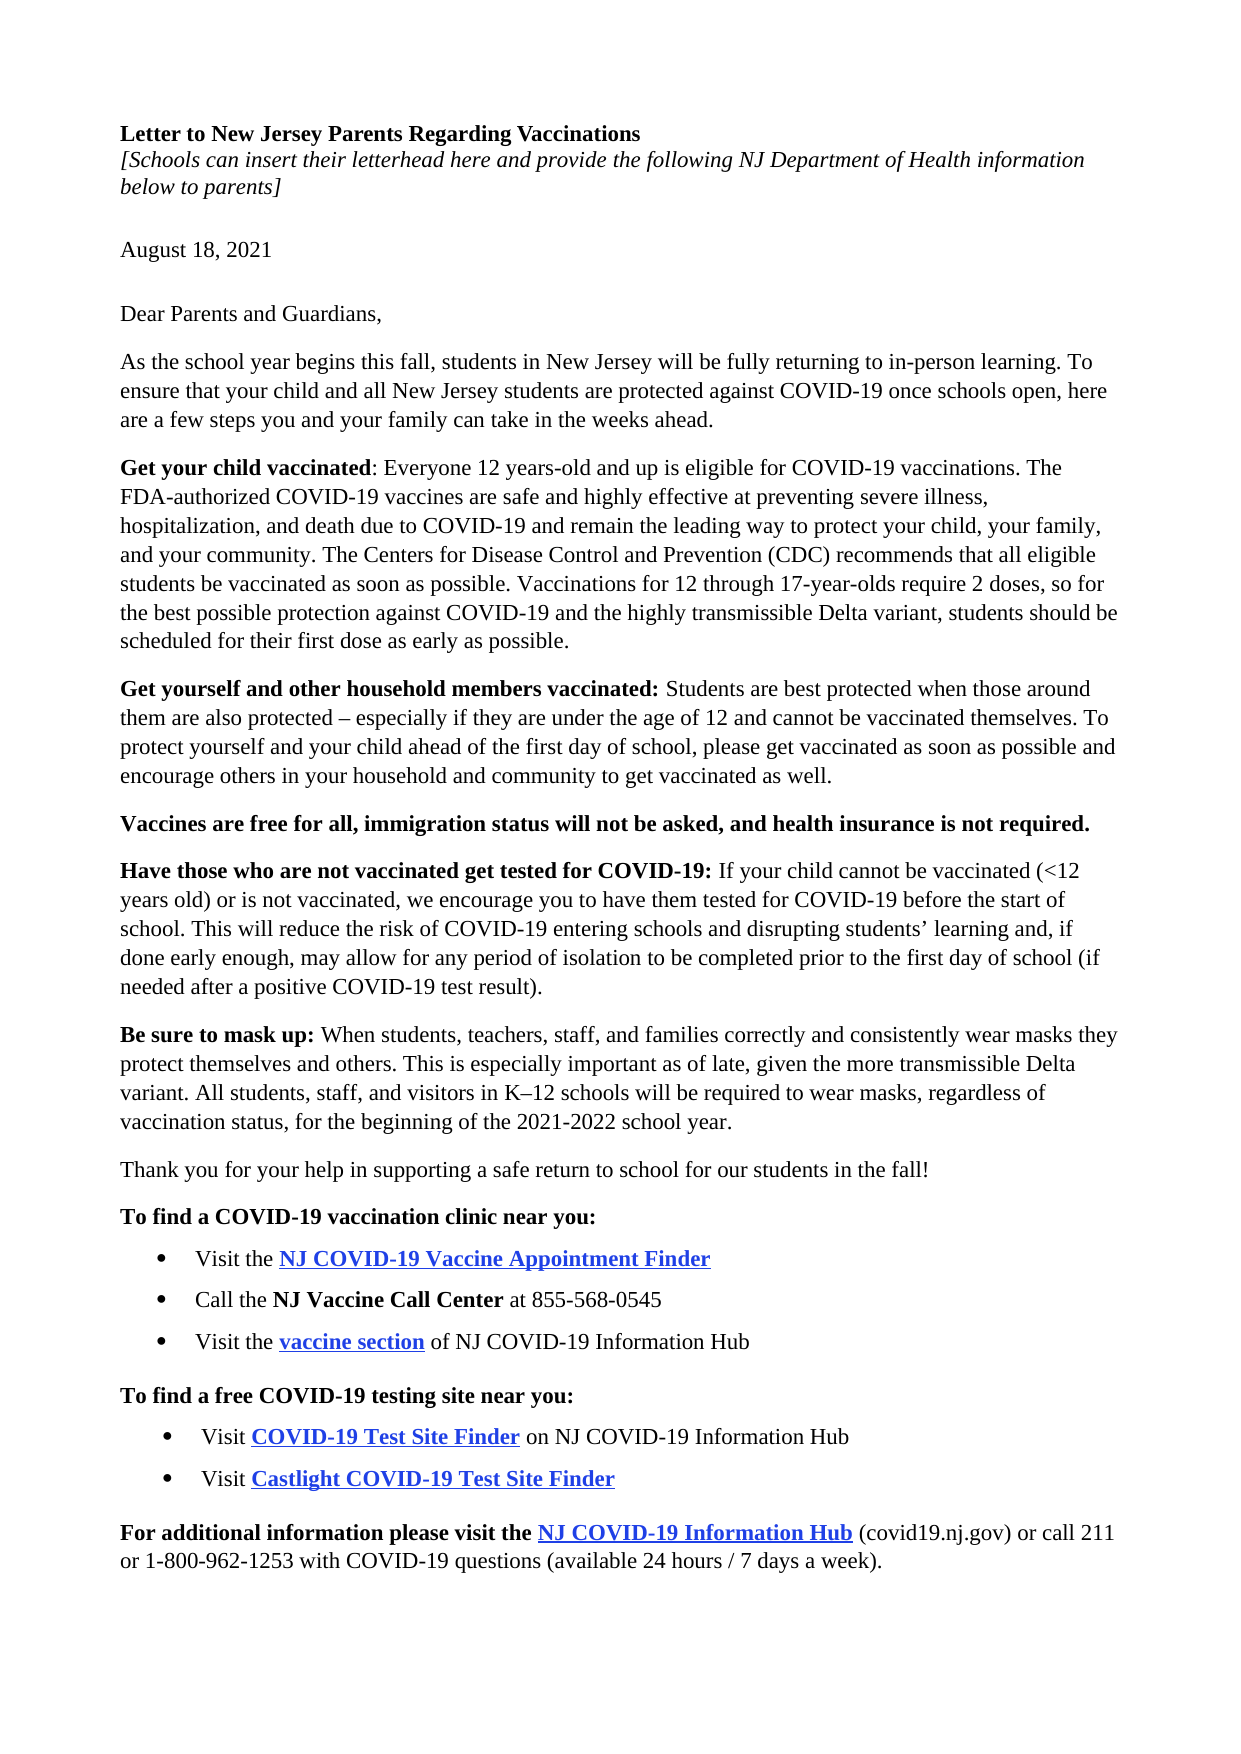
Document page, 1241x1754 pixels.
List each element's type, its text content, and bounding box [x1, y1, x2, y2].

text [Schools can insert their letterhead here and provide the following NJ Department of Health information below to parents] [120, 146, 1120, 199]
text To find a free COVID-19 testing site near you: [120, 1382, 1120, 1408]
text Be sure to mask up: When students, teachers, staff, and families correctly and consistently wear masks they protect themselves and others. This is especially important as of late, given the more transmissible Delta variant. All students, staff, and visitors in K–12 schools will be required to wear masks, regardless of vaccination status, for the beginning of the 2021-2022 school year. [120, 1021, 1120, 1134]
text Dear Parents and Guardians, [120, 300, 1120, 327]
list Call the NJ Vaccine Call Center at 855-568-0545 [157, 1286, 1120, 1313]
text Vaccines are free for all, immigration status will not be asked, and health insurance is not required. [120, 810, 1120, 836]
subtitle Letter to New Jersey Parents Regarding Vaccinations [120, 120, 1120, 146]
text For additional information please visit the NJ COVID-19 Information Hub (covid19.nj.gov) or call 211 or 1-800-962-1253 with COVID-19 questions (available 24 hours / 7 days a week). [120, 1518, 1120, 1574]
text As the school year begins this fall, students in New Jersey will be fully returning to in-person learning. To ensure that your child and all New Jersey students are protected against COVID-19 once schools open, here are a few steps you and your family can take in the weeks ahead. [120, 348, 1120, 432]
list Visit COVID-19 Test Site Finder on NJ COVID-19 Information Hub [163, 1423, 1120, 1449]
text Get your child vaccinated: Everyone 12 years-old and up is eligible for COVID-19 vaccinations. The FDA-authorized COVID-19 vaccines are safe and highly effective at preventing severe illness, hospitalization, and death due to COVID-19 and remain the leading way to protect your child, your family, and your community. The Centers for Disease Control and Prevention (CDC) recommends that all eligible students be vaccinated as soon as possible. Vaccinations for 12 through 17-year-olds require 2 doses, so for the best possible protection against COVID-19 and the highly transmissible Delta variant, students should be scheduled for their first dose as early as possible. [120, 454, 1120, 654]
list Visit the vaccine section of NJ COVID-19 Information Hub [157, 1328, 1120, 1354]
list Visit Castlight COVID-19 Test Site Finder [163, 1464, 1120, 1491]
text To find a COVID-19 vaccination clinic near you: [120, 1203, 1120, 1230]
text Have those who are not vaccinated get tested for COVID-19: If your child cannot be vaccinated (<12 years old) or is not vaccinated, we encourage you to have them tested for COVID-19 before the start of school. This will reduce the risk of COVID-19 entering schools and disrupting students’ learning and, if done early enough, may allow for any period of isolation to be completed prior to the first day of school (if needed after a positive COVID-19 test result). [120, 857, 1120, 1000]
text Get yourself and other household members vaccinated: Students are best protected when those around them are also protected – especially if they are under the age of 12 and cannot be vaccinated themselves. To protect yourself and your child ahead of the first day of school, please get vaccinated as soon as possible and encourage others in your household and community to get vaccinated as well. [120, 675, 1120, 788]
text Thank you for your help in supporting a safe return to school for our students in the fall! [120, 1156, 1120, 1182]
text August 18, 2021 [120, 237, 1120, 263]
list Visit the NJ COVID-19 Vaccine Appointment Finder [157, 1245, 1120, 1271]
